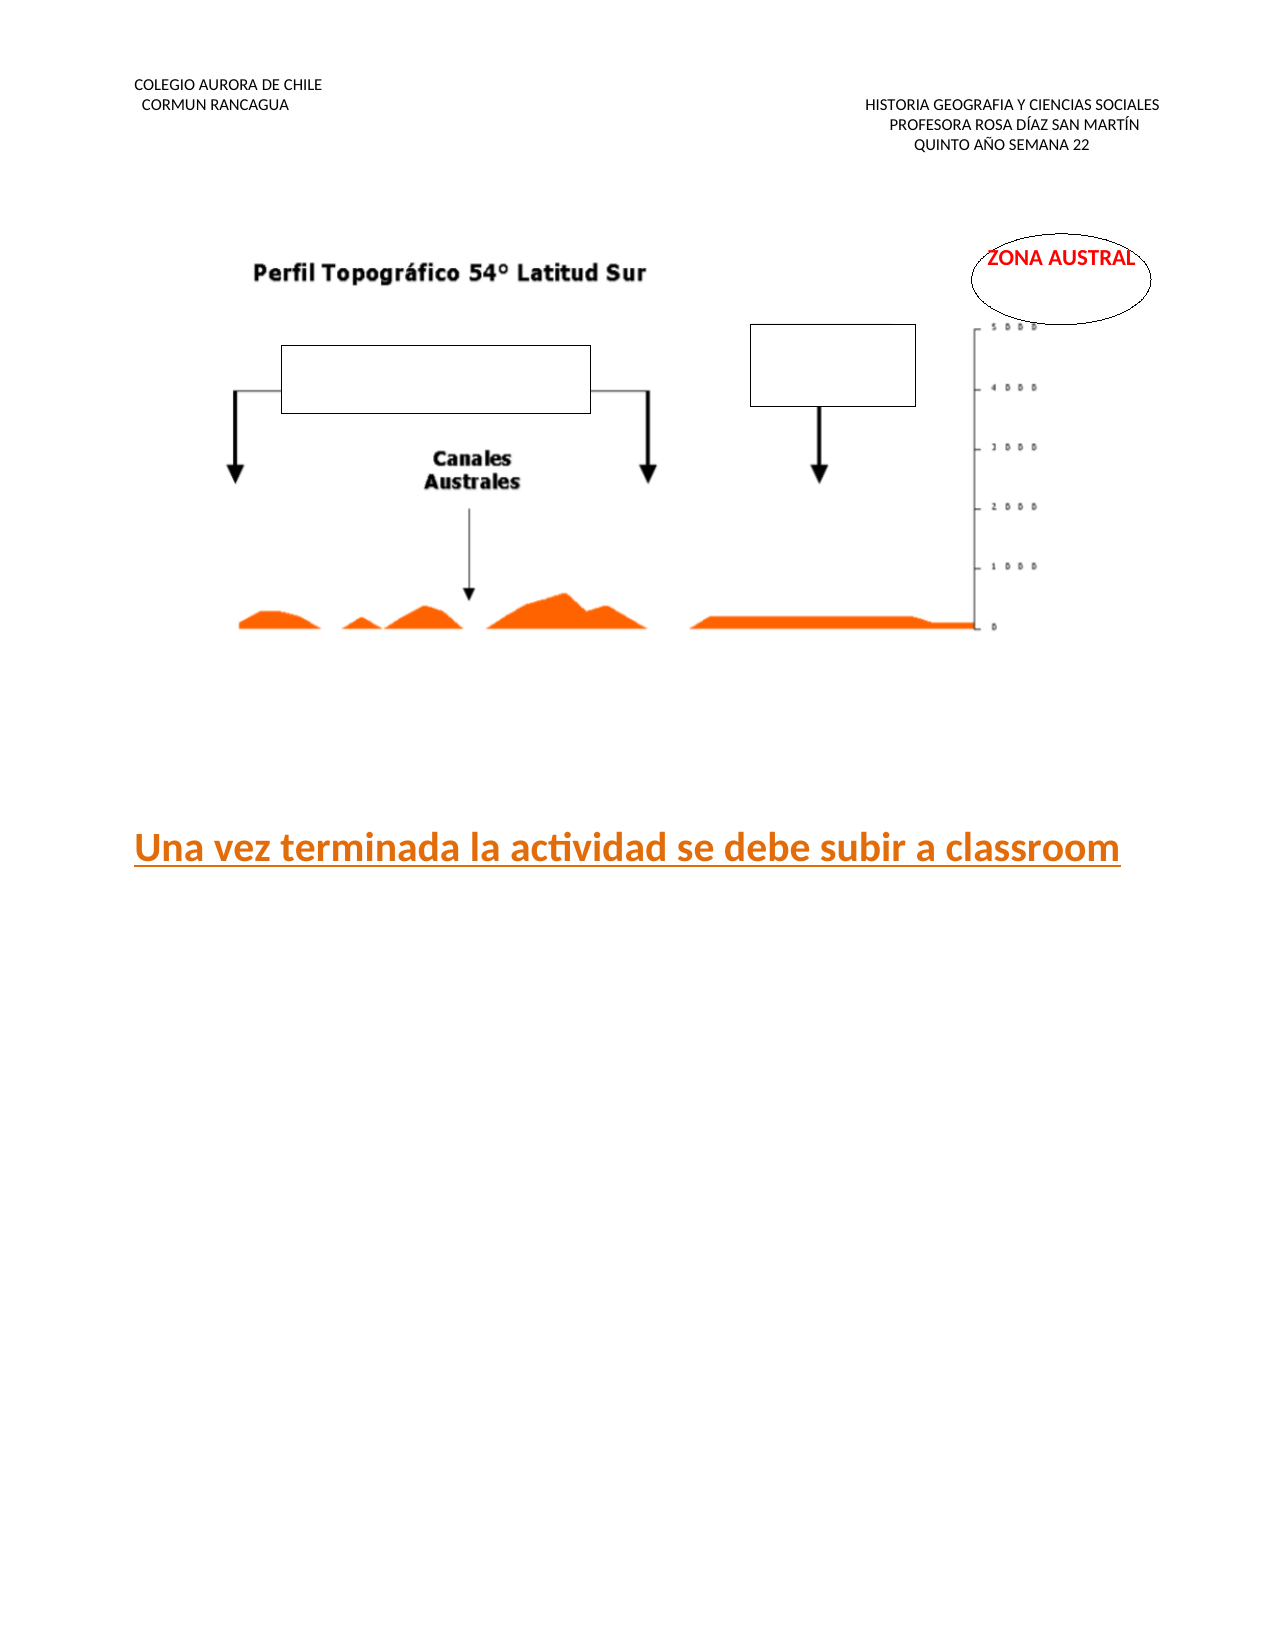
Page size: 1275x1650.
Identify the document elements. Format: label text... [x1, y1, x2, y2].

picture [134, 183, 1149, 685]
text Una vez terminada la actividad se debe subir a classroom [134, 821, 1200, 872]
